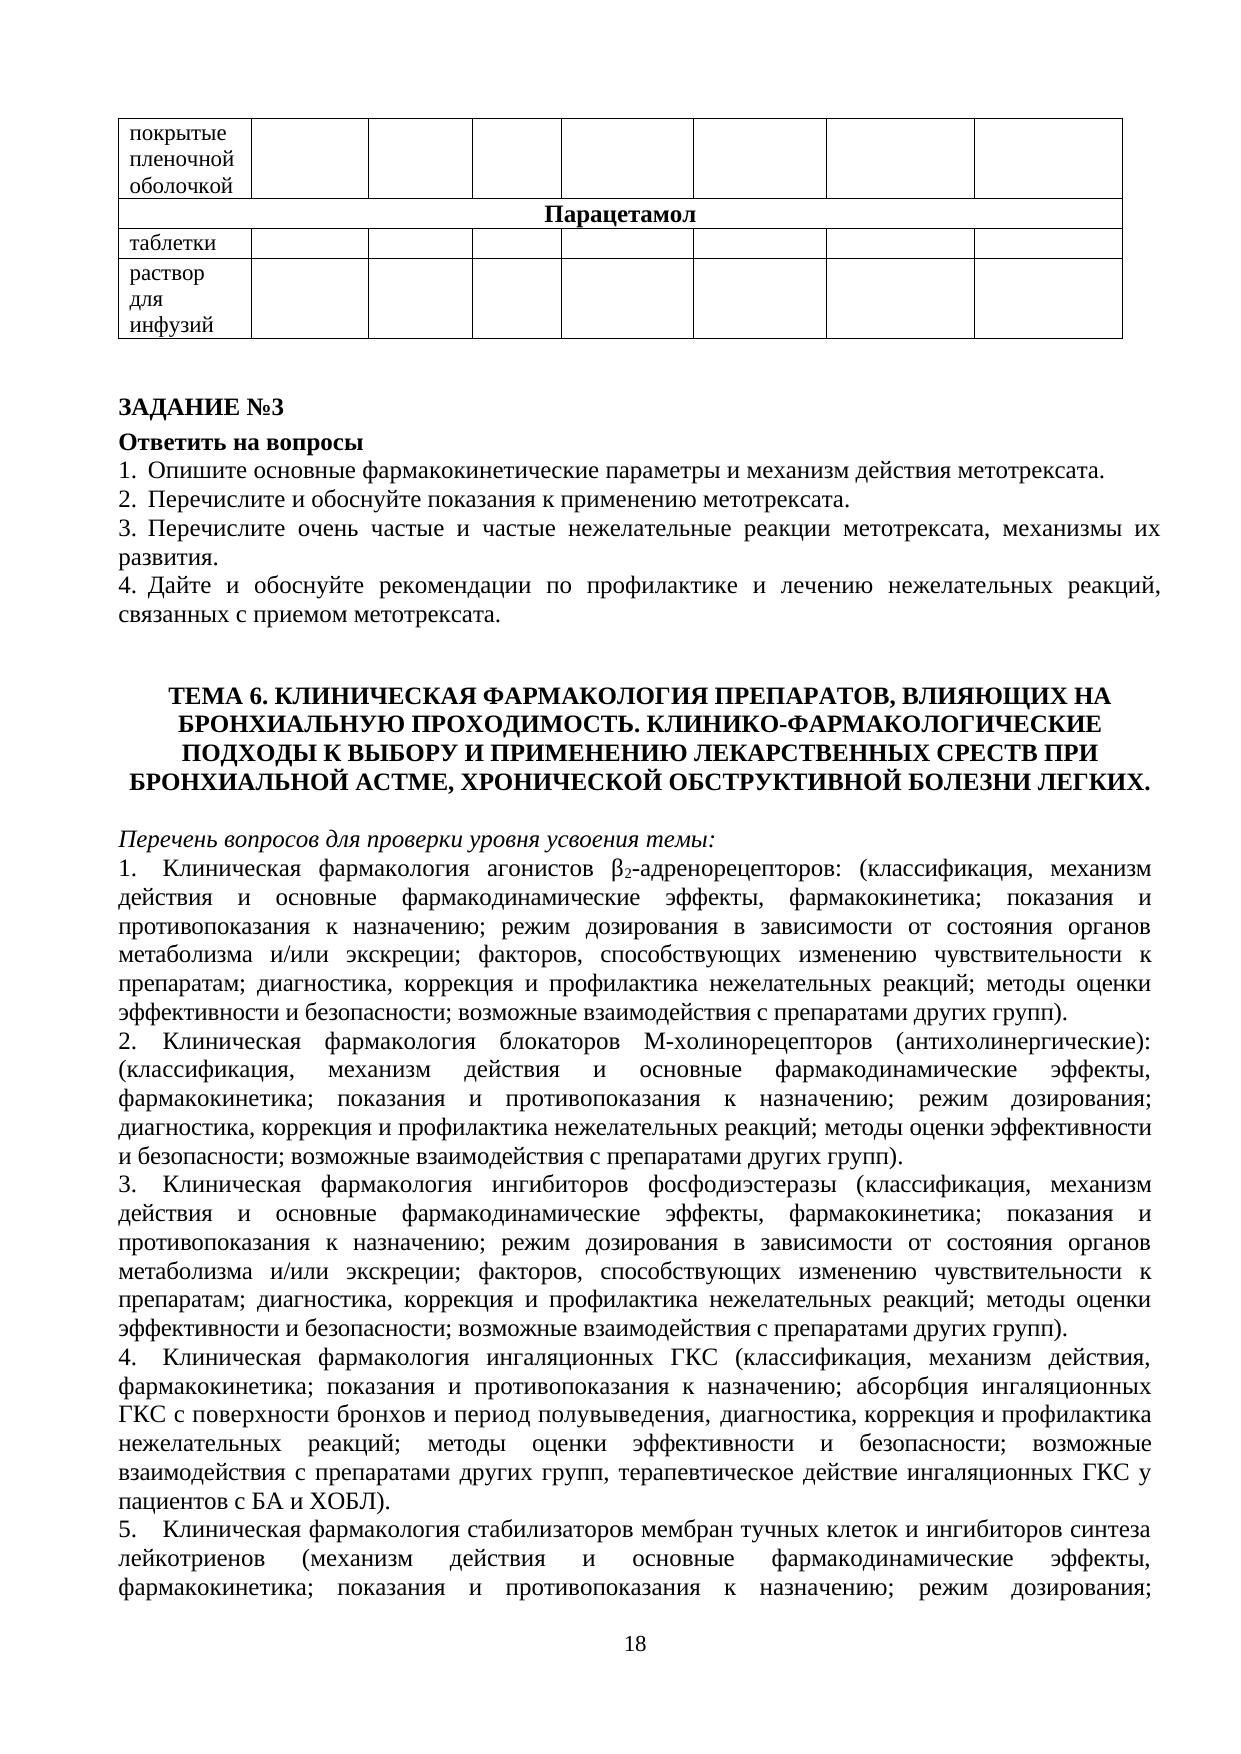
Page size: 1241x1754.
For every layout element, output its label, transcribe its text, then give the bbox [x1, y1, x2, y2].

table_cell [369, 259, 472, 338]
table_cell [975, 119, 1122, 198]
list Клиническая фармакология агонистов β2-адренорецепторов: (классификация, механизм действия и основные фармакодинамические эффекты, фармакокинетика; показания и противопоказания к назначению; режим дозирования в зависимости от состояния органов метаболизма и/или экскреции; факторов, способствующих изменению чувствительности к препаратам; диагностика, коррекция и профилактика нежелательных реакций; методы оценки эффективности и безопасности; возможные взаимодействия с препаратами других групп). [118, 853, 1152, 1026]
list Дайте и обоснуйте рекомендации по профилактике и лечению нежелательных реакций, связанных с приемом метотрексата. [118, 571, 1162, 628]
table_cell [975, 259, 1122, 338]
table_cell [562, 119, 693, 198]
list Перечень вопросов для проверки уровня усвоения темы: [118, 824, 1152, 853]
table_cell [694, 119, 826, 198]
table_cell [369, 119, 472, 198]
table_cell таблетки [119, 229, 251, 258]
list Опишите основные фармакокинетические параметры и механизм действия метотрексата. [118, 456, 1162, 484]
table_cell [252, 119, 368, 198]
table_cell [119, 119, 251, 198]
table_cell [562, 229, 693, 258]
table_cell [694, 229, 826, 258]
table_cell [975, 229, 1122, 258]
text ТЕМА 6. КЛИНИЧЕСКАЯ ФАРМАКОЛОГИЯ ПРЕПАРАТОВ, ВЛИЯЮЩИХ НА БРОНХИАЛЬНУЮ ПРОХОДИМОСТЬ. КЛИНИКО-ФАРМАКОЛОГИЧЕСКИЕ ПОДХОДЫ К ВЫБОРУ И ПРИМЕНЕНИЮ ЛЕКАРСТВЕННЫХ СРЕСТВ ПРИ БРОНХИАЛЬНОЙ АСТМЕ, ХРОНИЧЕСКОЙ ОБСТРУКТИВНОЙ БОЛЕЗНИ ЛЕГКИХ. [118, 681, 1162, 796]
text Ответить на вопросы [118, 427, 1152, 456]
table_cell [369, 229, 472, 258]
text ЗАДАНИЕ №3 [118, 392, 1162, 420]
list Клиническая фармакология ингибиторов фосфодиэстеразы (классификация, механизм действия и основные фармакодинамические эффекты, фармакокинетика; показания и противопоказания к назначению; режим дозирования в зависимости от состояния органов метаболизма и/или экскреции; факторов, способствующих изменению чувствительности к препаратам; диагностика, коррекция и профилактика нежелательных реакций; методы оценки эффективности и безопасности; возможные взаимодействия с препаратами других групп). [118, 1169, 1152, 1342]
table_cell [252, 259, 368, 338]
table_cell [473, 119, 561, 198]
table_cell раствор для инфузий [119, 259, 251, 338]
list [118, 1514, 1152, 1601]
list Клиническая фармакология ингаляционных ГКС (классификация, механизм действия, фармакокинетика; показания и противопоказания к назначению; абсорбция ингаляционных ГКС с поверхности бронхов и период полувыведения, диагностика, коррекция и профилактика нежелательных реакций; методы оценки эффективности и безопасности; возможные взаимодействия с препаратами других групп, терапевтическое действие ингаляционных ГКС у пациентов с БА и ХОБЛ). [118, 1342, 1152, 1514]
table_cell [827, 119, 974, 198]
table_cell [827, 229, 974, 258]
table_cell [252, 229, 368, 258]
table_cell [473, 229, 561, 258]
list Перечислите очень частые и частые нежелательные реакции метотрексата, механизмы их развития. [118, 513, 1162, 571]
table_cell [827, 259, 974, 338]
table_cell [694, 259, 826, 338]
list Клиническая фармакология блокаторов М-холинорецепторов (антихолинергические): (классификация, механизм действия и основные фармакодинамические эффекты, фармакокинетика; показания и противопоказания к назначению; режим дозирования; диагностика, коррекция и профилактика нежелательных реакций; методы оценки эффективности и безопасности; возможные взаимодействия с препаратами других групп). [118, 1026, 1152, 1169]
table_cell [562, 259, 693, 338]
table_cell Парацетамол [119, 199, 1122, 228]
table_cell [473, 259, 561, 338]
list Перечислите и обоснуйте показания к применению метотрексата. [118, 484, 1162, 513]
